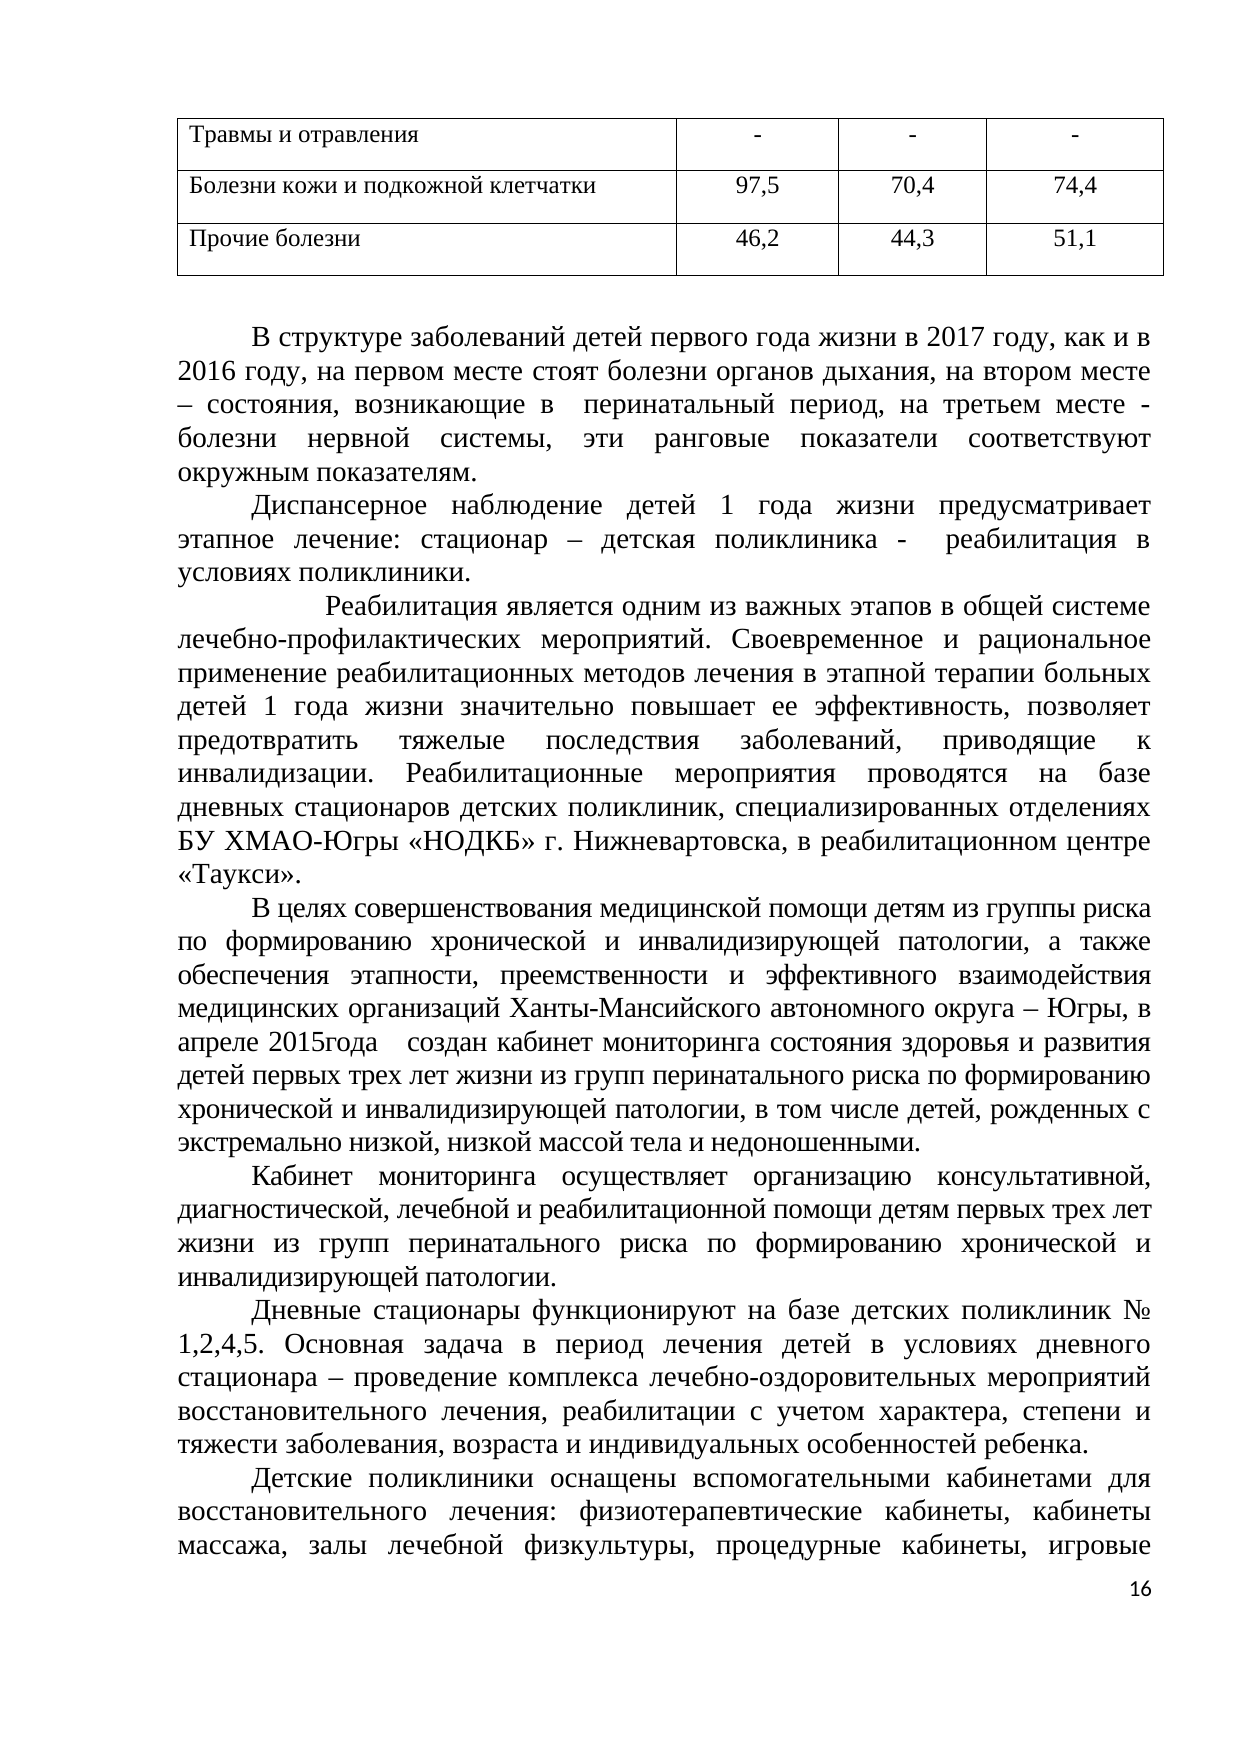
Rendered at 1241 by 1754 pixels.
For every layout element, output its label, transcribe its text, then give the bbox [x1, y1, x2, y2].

text В структуре заболеваний детей первого года жизни в 2017 году, как и в 2016 году, на первом месте стоят болезни органов дыхания, на втором месте – состояния, возникающие в перинатальный период, на третьем месте - болезни нервной системы, эти ранговые показатели соответствуют окружным показателям. [177, 319, 1152, 487]
table_cell - [987, 119, 1163, 169]
table_cell Прочие болезни [178, 224, 676, 275]
table_cell - [677, 119, 838, 169]
table_cell 74,4 [987, 171, 1163, 222]
table_cell 70,4 [839, 171, 986, 222]
table_cell 44,3 [839, 224, 986, 275]
table_cell 97,5 [677, 171, 838, 222]
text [177, 1460, 1152, 1561]
table_cell 46,2 [677, 224, 838, 275]
text Реабилитация является одним из важных этапов в общей системе лечебно-профилактических мероприятий. Своевременное и рациональное применение реабилитационных методов лечения в этапной терапии больных детей 1 года жизни значительно повышает ее эффективность, позволяет предотвратить тяжелые последствия заболеваний, приводящие к инвалидизации. Реабилитационные мероприятия проводятся на базе дневных стационаров детских поликлиник, специализированных отделениях БУ ХМАО-Югры «НОДКБ» г. Нижневартовска, в реабилитационном центре «Таукси». [177, 588, 1152, 890]
text Кабинет мониторинга осуществляет организацию консультативной, диагностической, лечебной и реабилитационной помощи детям первых трех лет жизни из групп перинатального риска по формированию хронической и инвалидизирующей патологии. [177, 1158, 1152, 1292]
text Дневные стационары функционируют на базе детских поликлиник № 1,2,4,5. Основная задача в период лечения детей в условиях дневного стационара – проведение комплекса лечебно-оздоровительных мероприятий восстановительного лечения, реабилитации с учетом характера, степени и тяжести заболевания, возраста и индивидуальных особенностей ребенка. [177, 1292, 1152, 1460]
text Диспансерное наблюдение детей 1 года жизни предусматривает этапное лечение: стационар – детская поликлиника - реабилитация в условиях поликлиники. [177, 487, 1152, 588]
text В целях совершенствования медицинской помощи детям из группы риска по формированию хронической и инвалидизирующей патологии, а также обеспечения этапности, преемственности и эффективного взаимодействия медицинских организаций Ханты-Мансийского автономного округа – Югры, в апреле 2015года создан кабинет мониторинга состояния здоровья и развития детей первых трех лет жизни из групп перинатального риска по формированию хронической и инвалидизирующей патологии, в том числе детей, рожденных с экстремально низкой, низкой массой тела и недоношенными. [177, 890, 1152, 1158]
table_cell 51,1 [987, 224, 1163, 275]
table_cell Травмы и отравления [178, 119, 676, 169]
table_cell Болезни кожи и подкожной клетчатки [178, 171, 676, 222]
table_cell - [839, 119, 986, 169]
